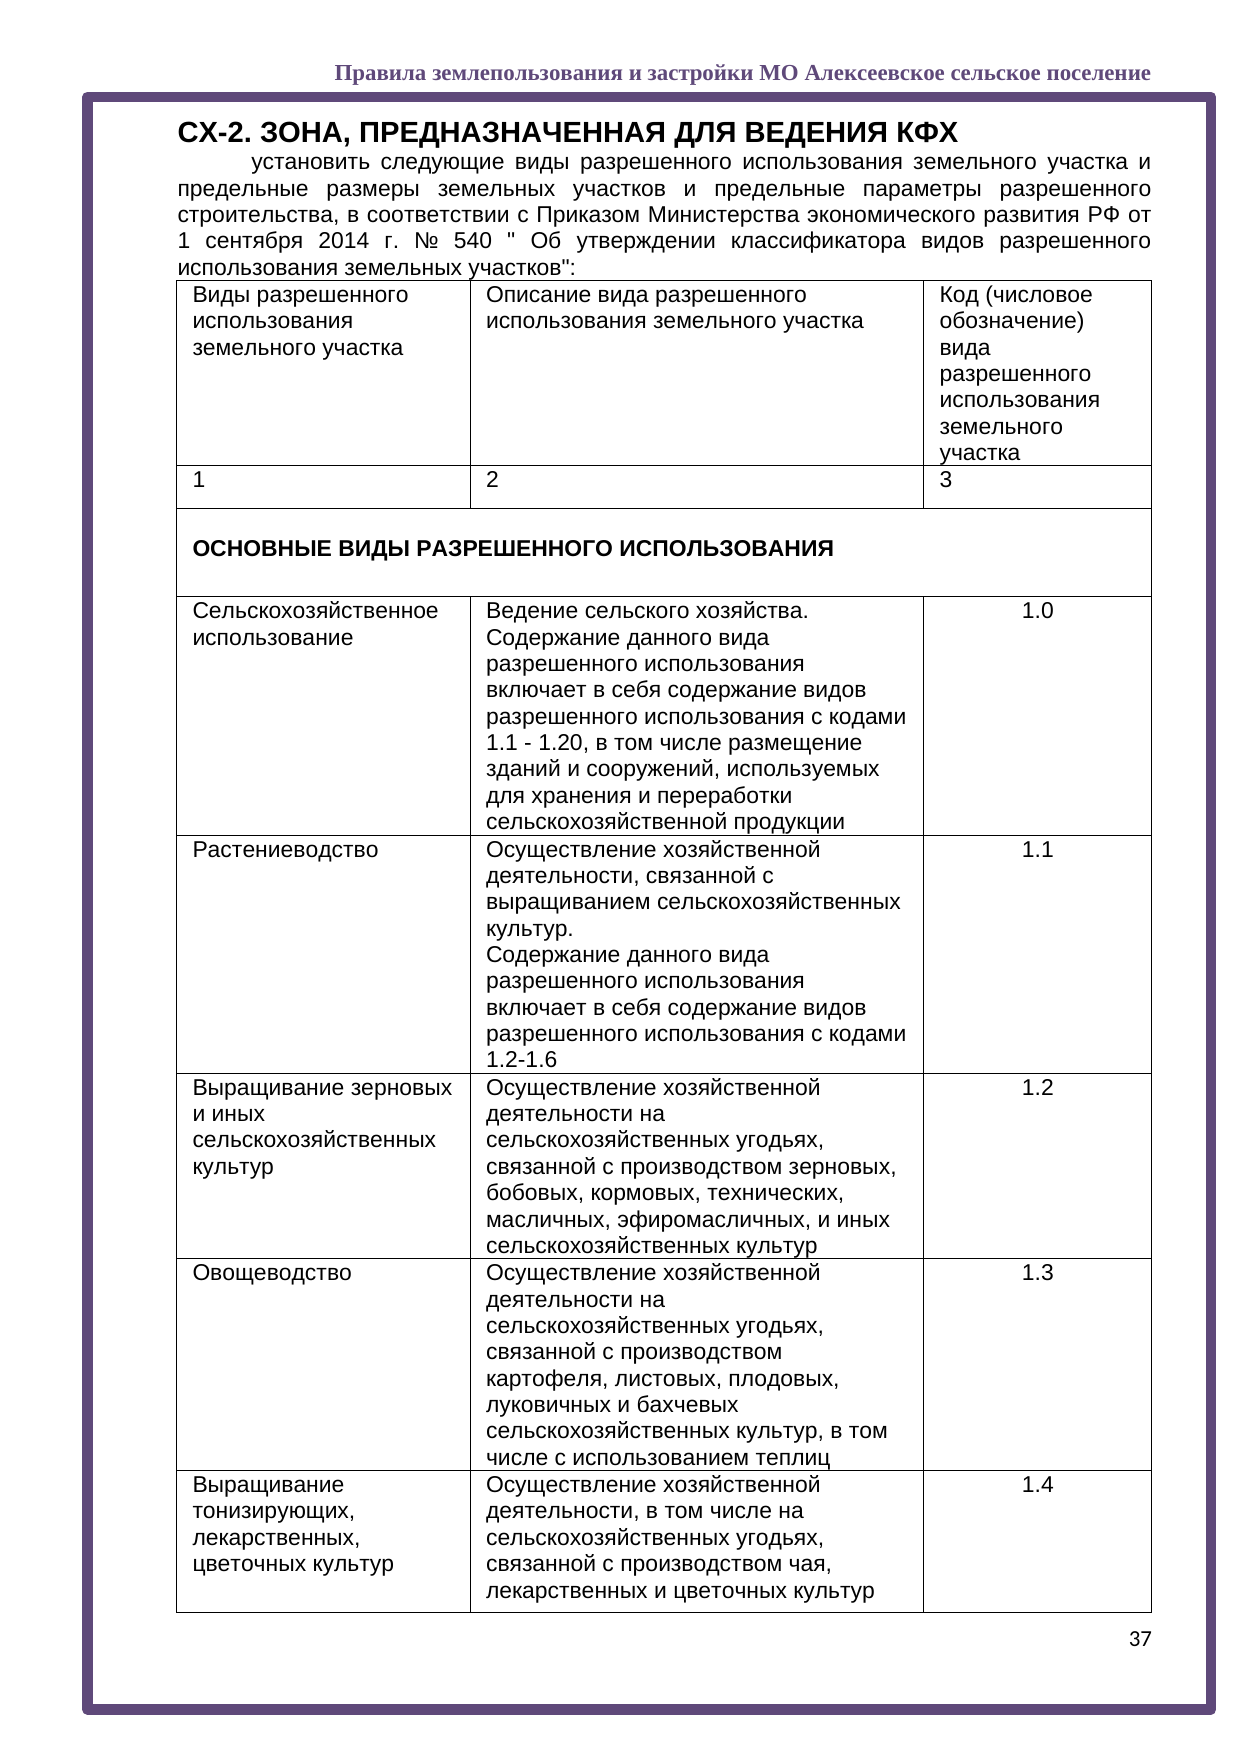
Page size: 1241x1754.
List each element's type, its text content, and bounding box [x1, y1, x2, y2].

table_cell Осуществление хозяйственной деятельности, связанной с выращиванием сельскохозяйственных культур. Содержание данного вида разрешенного использования включает в себя содержание видов разрешенного использования с кодами 1.2-1.6 [471, 836, 923, 1073]
subtitle СХ-2. ЗОНА, ПРЕДНАЗНАЧЕННАЯ ДЛЯ ВЕДЕНИЯ КФХ [177, 114, 1152, 148]
table_header Код (числовое обозначение) вида разрешенного использования земельного участка [924, 281, 1151, 465]
table_cell Сельскохозяйственное использование [177, 597, 470, 834]
table_cell Осуществление хозяйственной деятельности на сельскохозяйственных угодьях, связанной с производством зерновых, бобовых, кормовых, технических, масличных, эфиромасличных, и иных сельскохозяйственных культур [471, 1074, 923, 1258]
text установить следующие виды разрешенного использования земельного участка и предельные размеры земельных участков и предельные параметры разрешенного строительства, в соответствии с Приказом Министерства экономического развития РФ от 1 сентября 2014 г. № 540 " Об утверждении классификатора видов разрешенного использования земельных участков": [177, 148, 1152, 280]
table_cell Выращивание зерновых и иных сельскохозяйственных культур [177, 1074, 470, 1258]
table_cell Ведение сельского хозяйства. Содержание данного вида разрешенного использования включает в себя содержание видов разрешенного использования с кодами 1.1 - 1.20, в том числе размещение зданий и сооружений, используемых для хранения и переработки сельскохозяйственной продукции [471, 597, 923, 834]
table_cell ОСНОВНЫЕ ВИДЫ РАЗРЕШЕННОГО ИСПОЛЬЗОВАНИЯ [177, 509, 1151, 596]
table_cell 1.4 [924, 1471, 1151, 1612]
table_cell 2 [471, 466, 923, 508]
table_cell Осуществление хозяйственной деятельности, в том числе на сельскохозяйственных угодьях, связанной с производством чая, лекарственных и цветочных культур [471, 1471, 923, 1612]
table_cell 1.2 [924, 1074, 1151, 1258]
table_cell Растениеводство [177, 836, 470, 1073]
table_cell Осуществление хозяйственной деятельности на сельскохозяйственных угодьях, связанной с производством картофеля, листовых, плодовых, луковичных и бахчевых сельскохозяйственных культур, в том числе с использованием теплиц [471, 1259, 923, 1470]
table_cell 1.0 [924, 597, 1151, 834]
table_cell Овощеводство [177, 1259, 470, 1470]
table_header Описание вида разрешенного использования земельного участка [471, 281, 923, 465]
table_cell 1 [177, 466, 470, 508]
table_cell 1.3 [924, 1259, 1151, 1470]
table_cell Выращивание тонизирующих, лекарственных, цветочных культур [177, 1471, 470, 1612]
table_header Виды разрешенного использования земельного участка [177, 281, 470, 465]
table_cell 1.1 [924, 836, 1151, 1073]
table_cell 3 [924, 466, 1151, 508]
